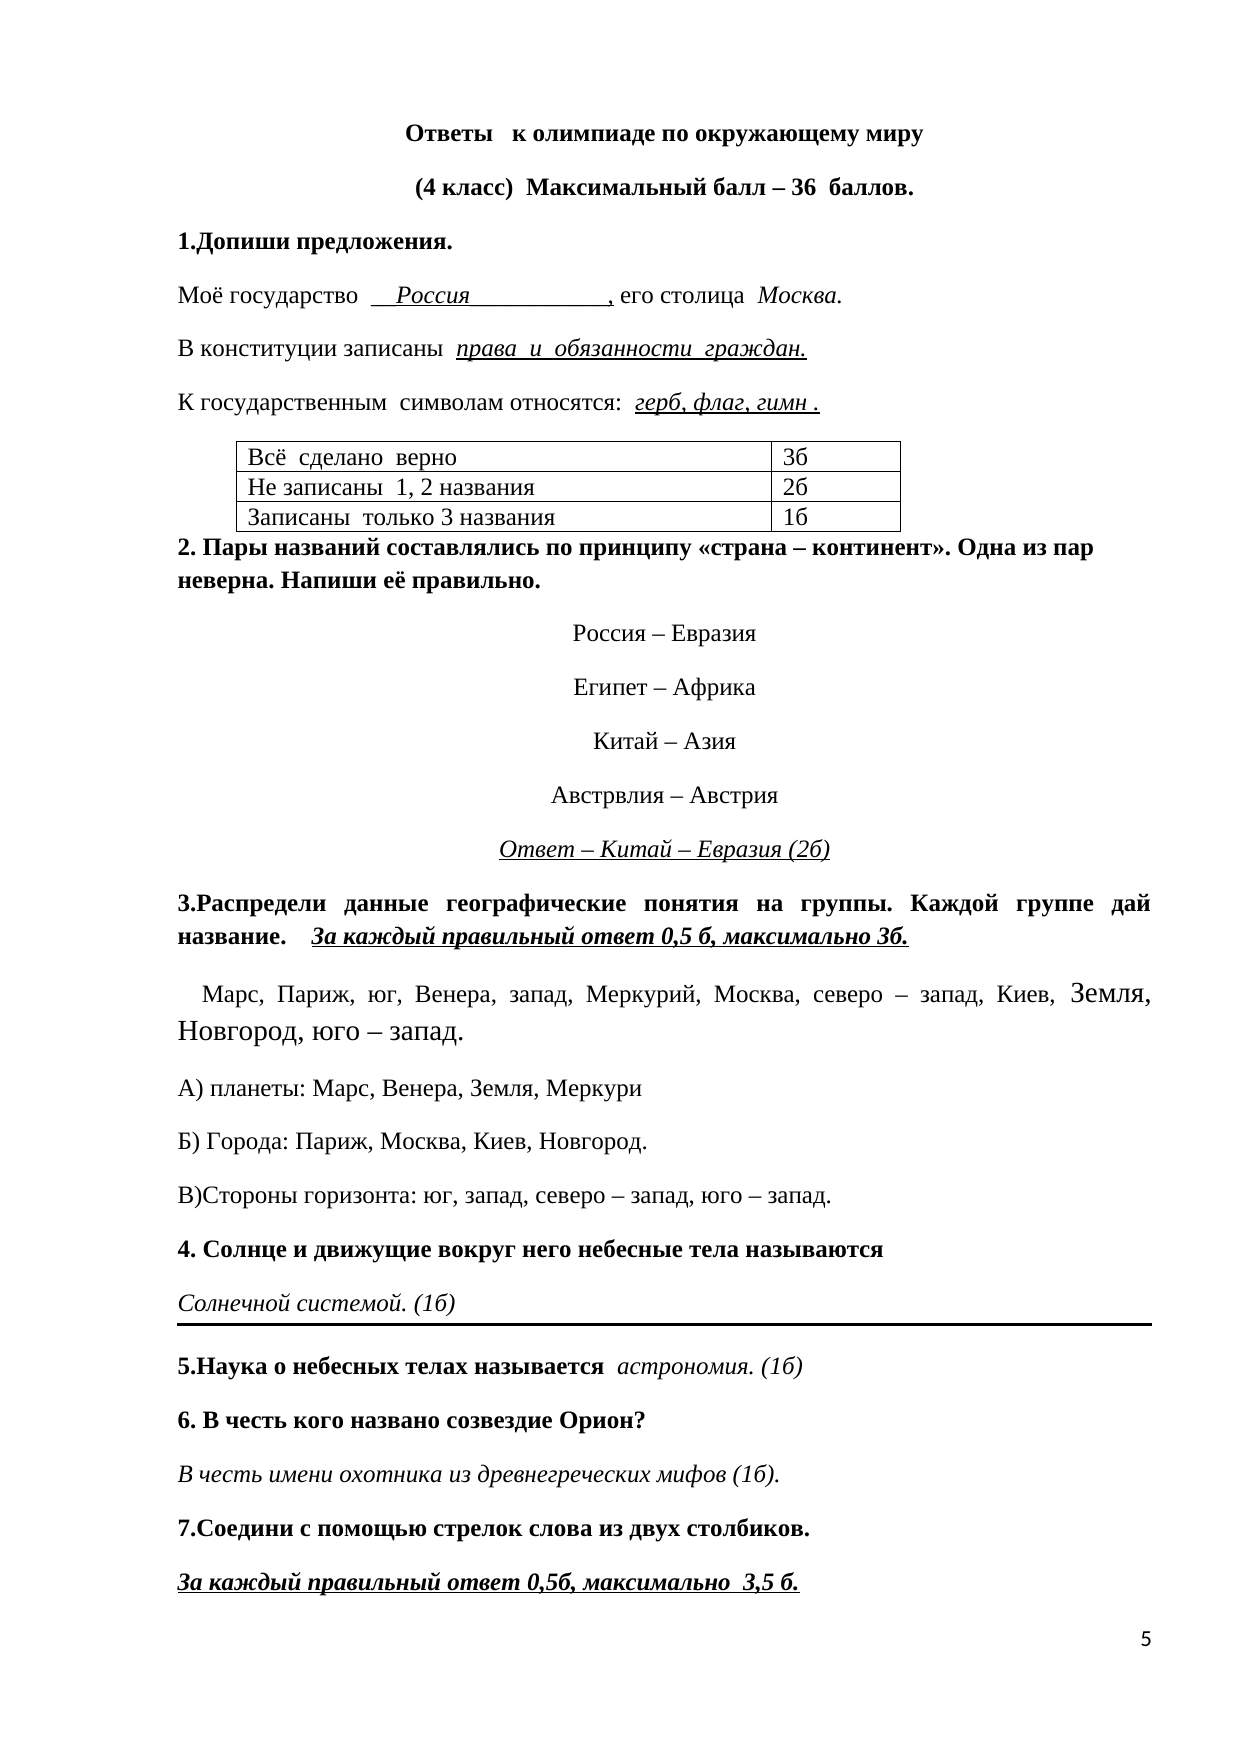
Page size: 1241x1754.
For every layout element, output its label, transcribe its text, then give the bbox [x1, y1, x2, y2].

text А) планеты: Марс, Венера, Земля, Меркури [177, 1073, 1152, 1101]
text Б) Города: Париж, Москва, Киев, Новгород. [177, 1126, 1152, 1155]
table_header Всё сделано верно [237, 442, 771, 471]
table_cell Записаны только 3 названия [237, 502, 771, 531]
text В)Стороны горизонта: юг, запад, северо – запад, юго – запад. [177, 1180, 1152, 1209]
text Моё государство __Россия___________, его столица Москва. [177, 280, 1152, 308]
text 1.Допиши предложения. [177, 226, 1152, 254]
table_header 3б [772, 442, 900, 471]
table_cell Не записаны 1, 2 названия [237, 472, 771, 501]
text Австрвлия – Австрия [177, 780, 1152, 809]
text Египет – Африка [177, 672, 1152, 701]
table_cell 1б [772, 502, 900, 531]
text 5.Наука о небесных телах называется астрономия. (1б) [177, 1351, 1152, 1380]
text Ответы к олимпиаде по окружающему миру [177, 118, 1152, 147]
text 2. Пары названий составлялись по принципу «страна – континент». Одна из пар неверна. Напиши её правильно. [177, 532, 1152, 593]
text 3.Распредели данные географические понятия на группы. Каждой группе дай название. За каждый правильный ответ 0,5 б, максимально 3б. [177, 888, 1152, 949]
text Ответ – Китай – Евразия (2б) [177, 834, 1152, 863]
text 7.Соедини с помощью стрелок слова из двух столбиков. [177, 1513, 1152, 1542]
text Солнечной системой. (1б) [177, 1288, 1152, 1323]
text 6. В честь кого названо созвездие Орион? [177, 1405, 1152, 1434]
text Россия – Евразия [177, 618, 1152, 647]
text 4. Солнце и движущие вокруг него небесные тела называются [177, 1234, 1152, 1263]
table_cell 2б [772, 472, 900, 501]
text Китай – Азия [177, 726, 1152, 755]
text К государственным символам относятся: герб, флаг, гимн . [177, 387, 1152, 416]
text (4 класс) Максимальный балл – 36 баллов. [177, 172, 1152, 201]
text За каждый правильный ответ 0,5б, максимально 3,5 б. [177, 1567, 1152, 1595]
text В честь имени охотника из древнегреческих мифов (1б). [177, 1459, 1152, 1488]
text В конституции записаны права и обязанности граждан. [177, 333, 1152, 362]
text Марс, Париж, юг, Венера, запад, Меркурий, Москва, северо – запад, Киев, Земля, Новгород, юго – запад. [177, 975, 1152, 1047]
